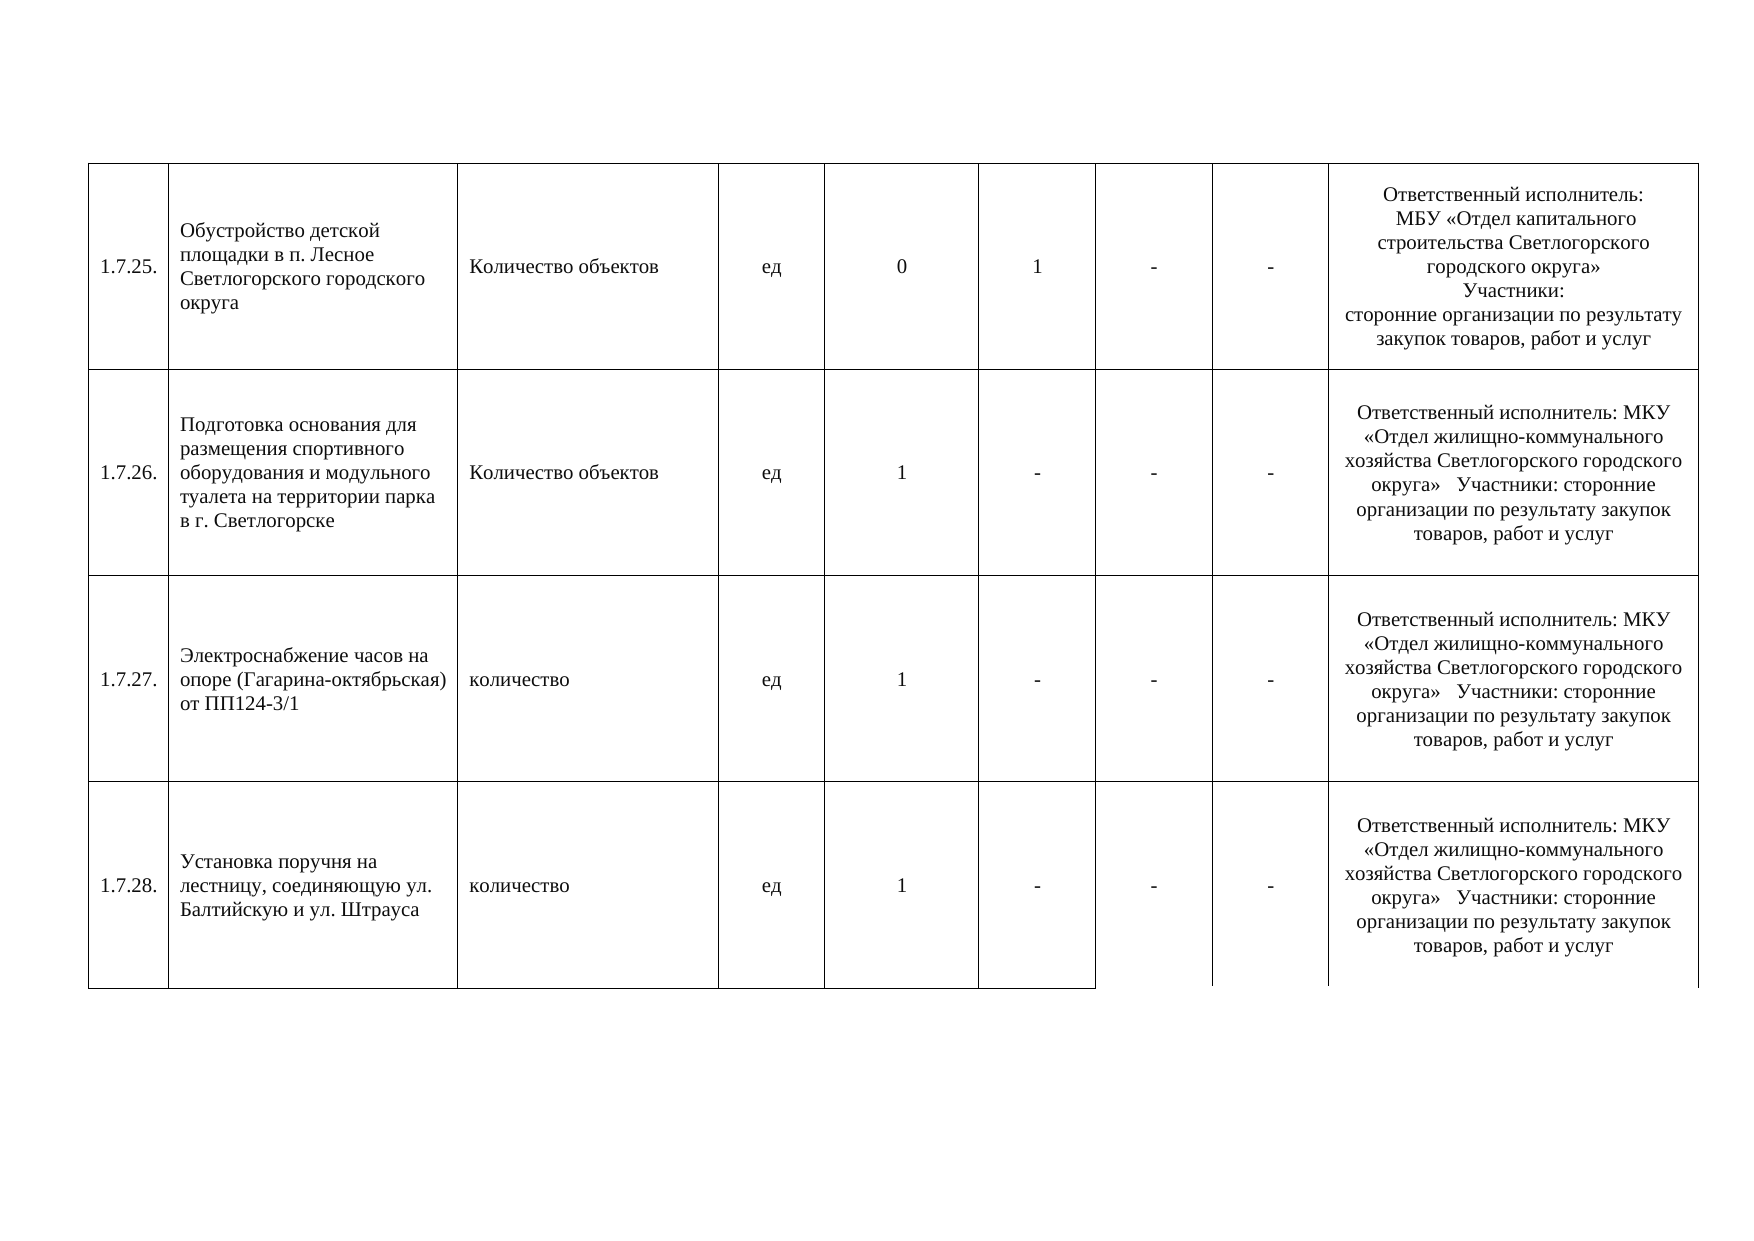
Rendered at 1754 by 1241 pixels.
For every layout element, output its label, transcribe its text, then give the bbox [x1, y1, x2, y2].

table_cell 1.7.26. [89, 370, 168, 575]
table_cell ед [719, 164, 824, 369]
table_cell 1 [979, 164, 1095, 369]
table_cell - [1213, 164, 1328, 369]
table_cell - [1096, 370, 1212, 575]
table_cell количество [458, 576, 718, 781]
table_cell - [1212, 782, 1329, 987]
table_cell 1 [825, 370, 978, 575]
table_cell 1 [825, 782, 978, 987]
table_cell Установка поручня на лестницу, соединяющую ул. Балтийскую и ул. Штрауса [169, 782, 457, 987]
table_cell - [1096, 576, 1212, 781]
table_cell Ответственный исполнитель: МБУ «Отдел капитального строительства Светлогорского городского округа» Участники: сторонние организации по результату закупок товаров, работ и услуг [1329, 164, 1698, 369]
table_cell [1329, 782, 1698, 987]
table_cell Количество объектов [458, 164, 718, 369]
table_cell - [979, 576, 1095, 781]
table_cell 1.7.27. [89, 576, 168, 781]
table_cell - [1213, 576, 1328, 781]
table_cell Количество объектов [458, 370, 718, 575]
table_cell Подготовка основания для размещения спортивного оборудования и модульного туалета на территории парка в г. Светлогорске [169, 370, 457, 575]
table_cell 1 [825, 576, 978, 781]
table_cell ед [719, 370, 824, 575]
table_cell - [1213, 370, 1328, 575]
table_cell - [1096, 164, 1212, 369]
table_cell - [1096, 782, 1212, 987]
table_cell 1.7.28. [89, 782, 168, 987]
table_cell Электроснабжение часов на опоре (Гагарина-октябрьская) от ПП124-3/1 [169, 576, 457, 781]
table_cell ед [719, 576, 824, 781]
table_cell Обустройство детской площадки в п. Лесное Светлогорского городского округа [169, 164, 457, 369]
table_cell - [979, 370, 1095, 575]
table_cell ед [719, 782, 824, 987]
table_cell 0 [825, 164, 978, 369]
table_cell - [979, 782, 1095, 987]
table_cell количество [458, 782, 718, 987]
table_cell 1.7.25. [89, 164, 168, 369]
